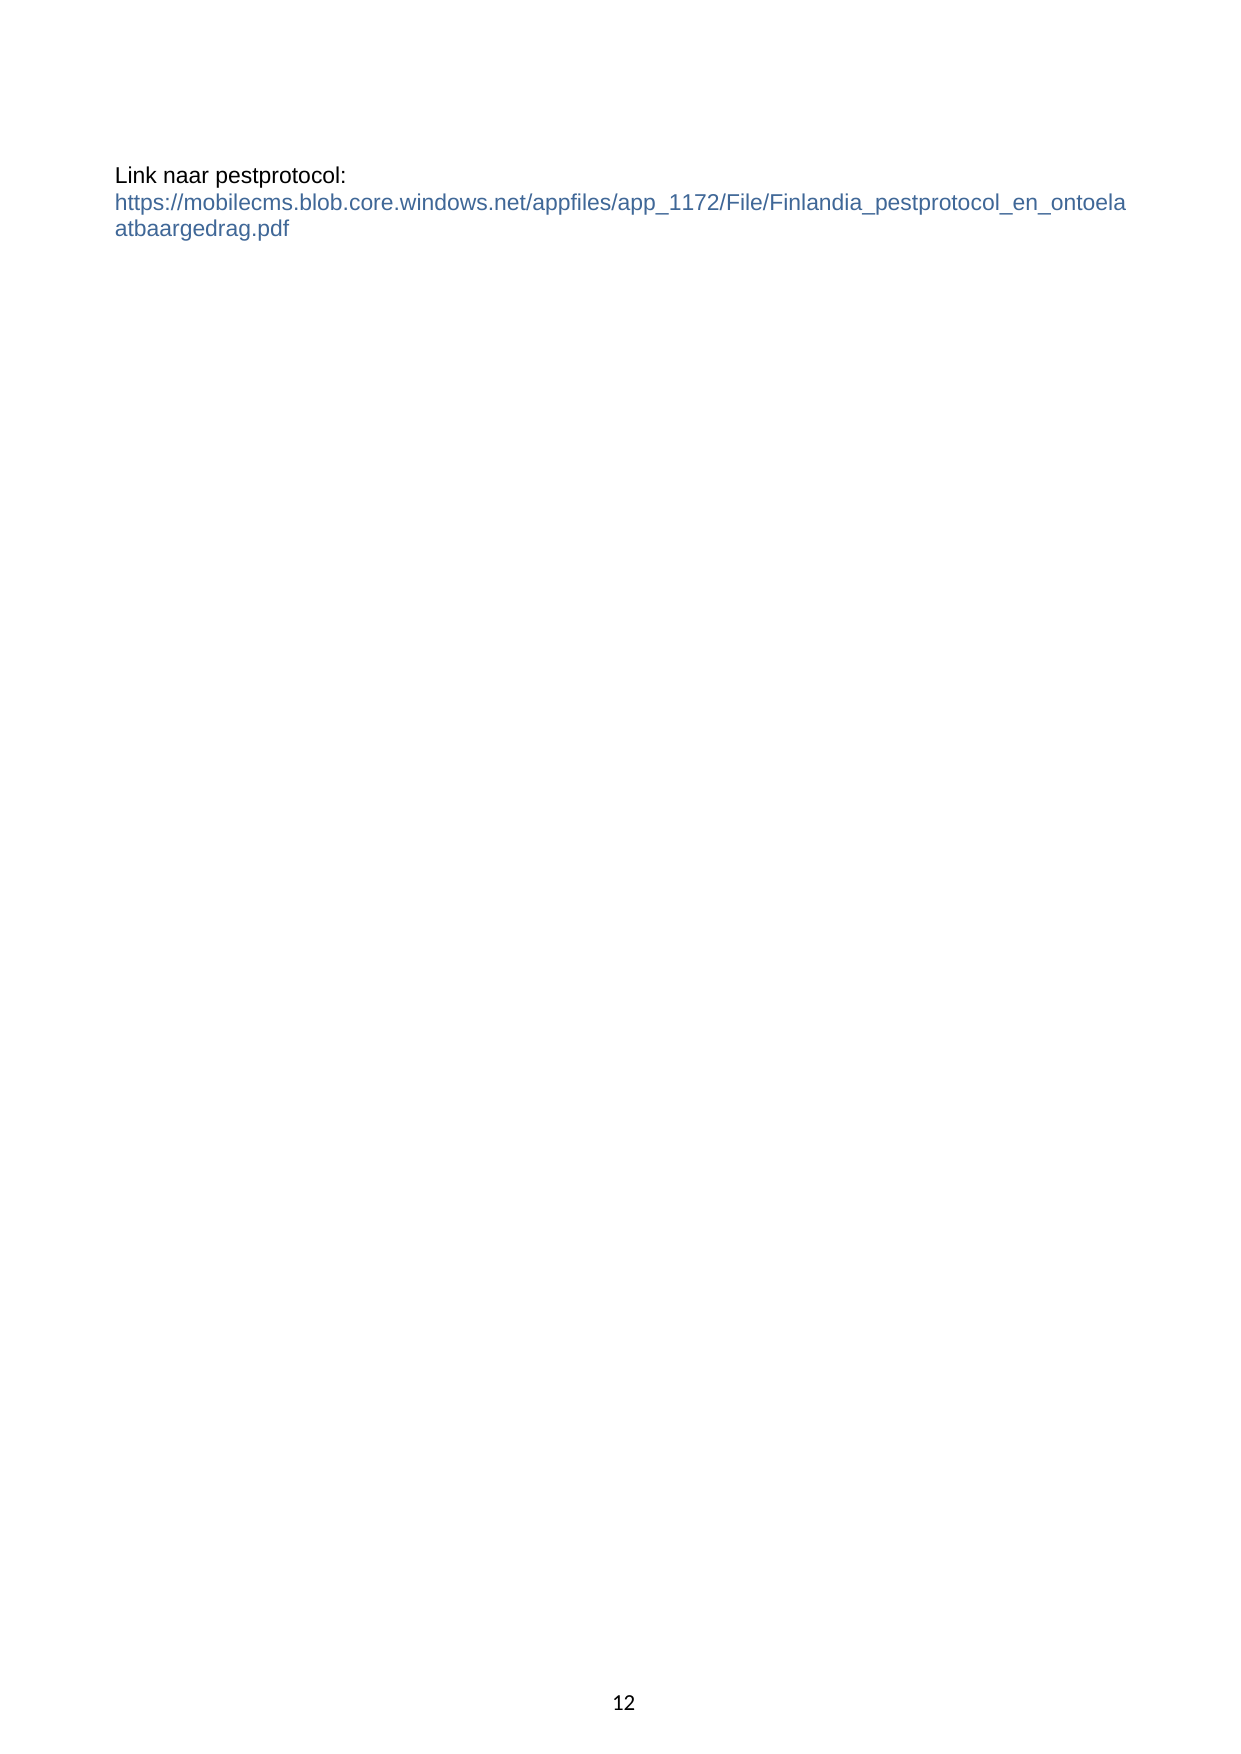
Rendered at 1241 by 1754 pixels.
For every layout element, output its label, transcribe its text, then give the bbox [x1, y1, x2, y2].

text Link naar pestprotocol: https://mobilecms.blob.core.windows.net/appfiles/app_1172/File/Finlandia_pestprotocol_en_ontoelaatbaargedrag.pdf [114, 162, 1132, 241]
